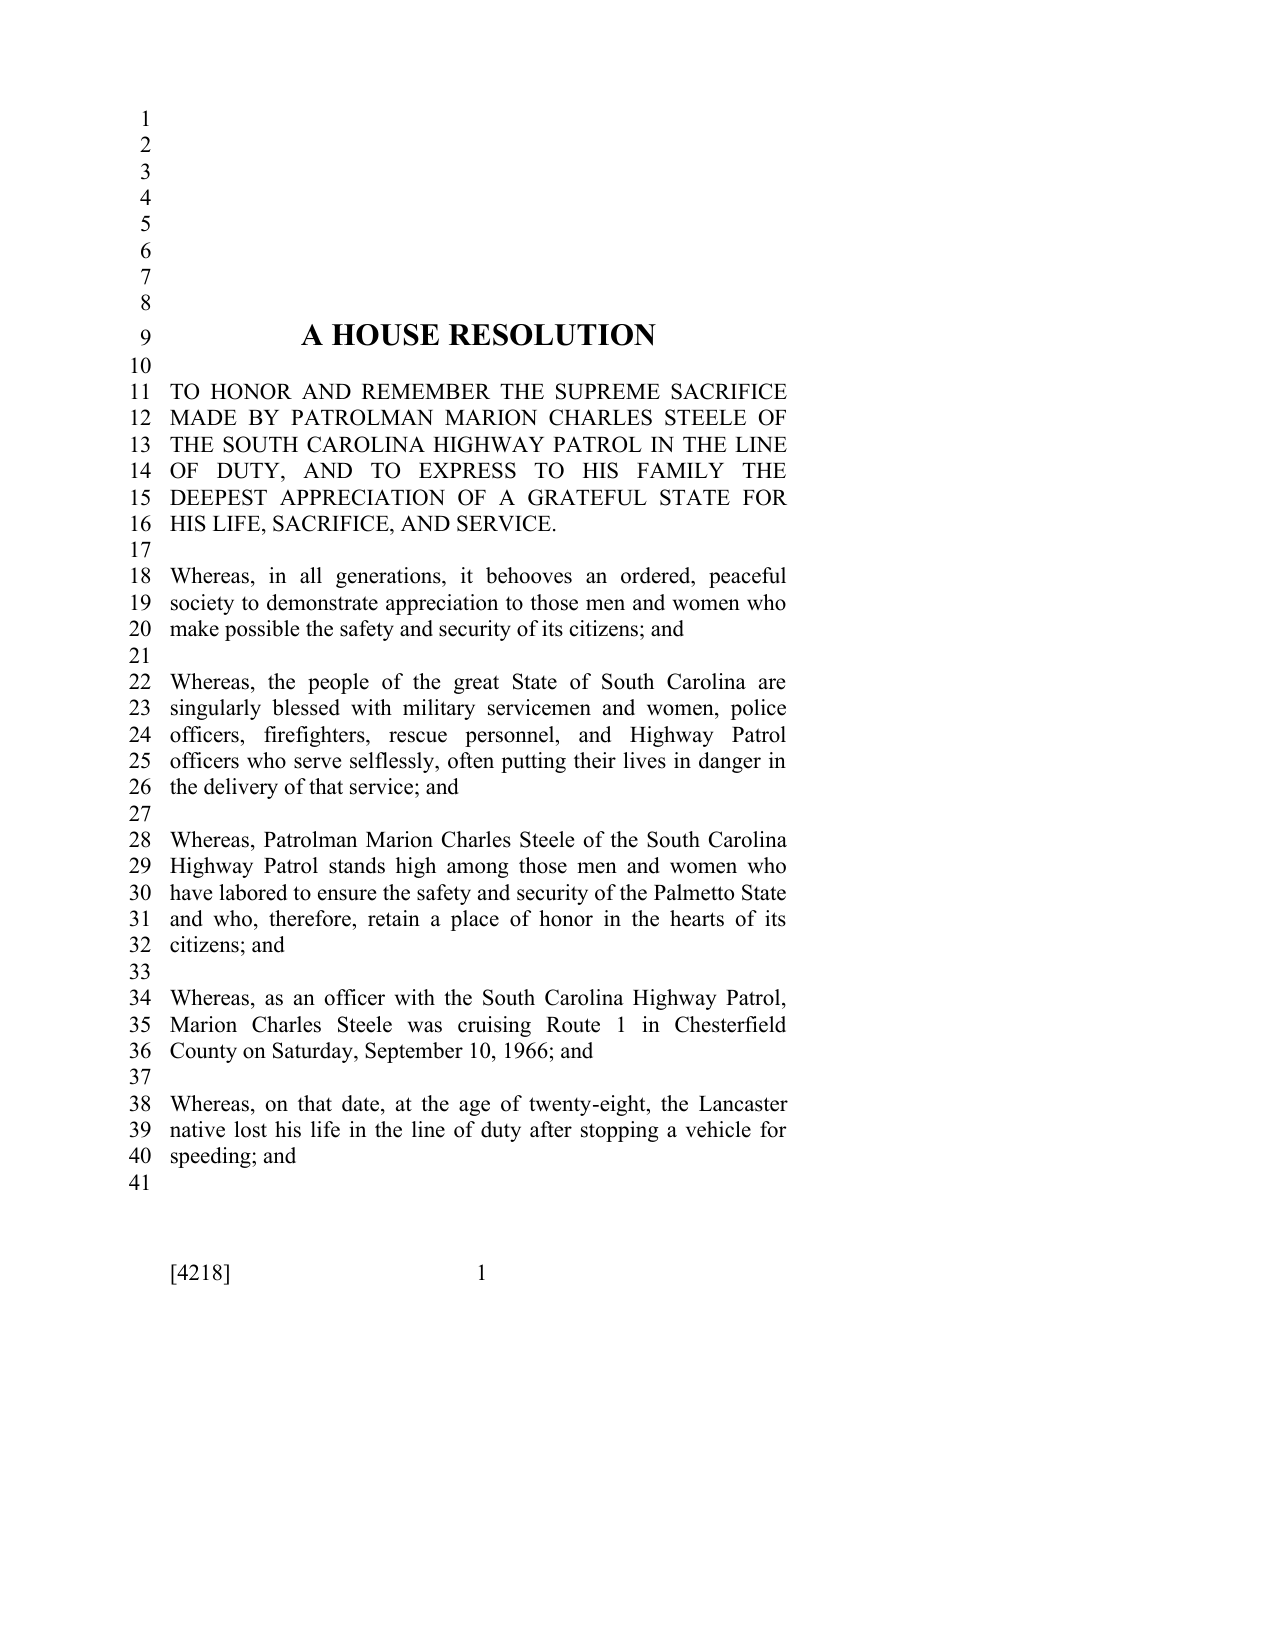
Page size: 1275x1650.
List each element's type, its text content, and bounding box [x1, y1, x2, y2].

text Whereas, as an officer with the South Carolina Highway Patrol, Marion Charles Steele was cruising Route 1 in Chesterfield County on Saturday, September 10, 1966; and [169, 984, 787, 1063]
text TO HONOR AND REMEMBER THE SUPREME SACRIFICE MADE BY PATROLMAN MARION CHARLES STEELE OF THE SOUTH CAROLINA HIGHWAY PATROL IN THE LINE OF DUTY, AND TO EXPRESS TO HIS FAMILY THE DEEPEST APPRECIATION OF A GRATEFUL STATE FOR HIS LIFE, SACRIFICE, AND SERVICE. [169, 378, 787, 536]
text Whereas, on that date, at the age of twenty-eight, the Lancaster native lost his life in the line of duty after stopping a vehicle for speeding; and [169, 1090, 787, 1169]
text Whereas, Patrolman Marion Charles Steele of the South Carolina Highway Patrol stands high among those men and women who have labored to ensure the safety and security of the Palmetto State and who, therefore, retain a place of honor in the hearts of its citizens; and [169, 826, 787, 958]
text A HOUSE RESOLUTION [169, 316, 787, 352]
text Whereas, the people of the great State of South Carolina are singularly blessed with military servicemen and women, police officers, firefighters, rescue personnel, and Highway Patrol officers who serve selflessly, often putting their lives in danger in the delivery of that service; and [169, 668, 787, 800]
text Whereas, in all generations, it behooves an ordered, peaceful society to demonstrate appreciation to those men and women who make possible the safety and security of its citizens; and [169, 563, 787, 642]
